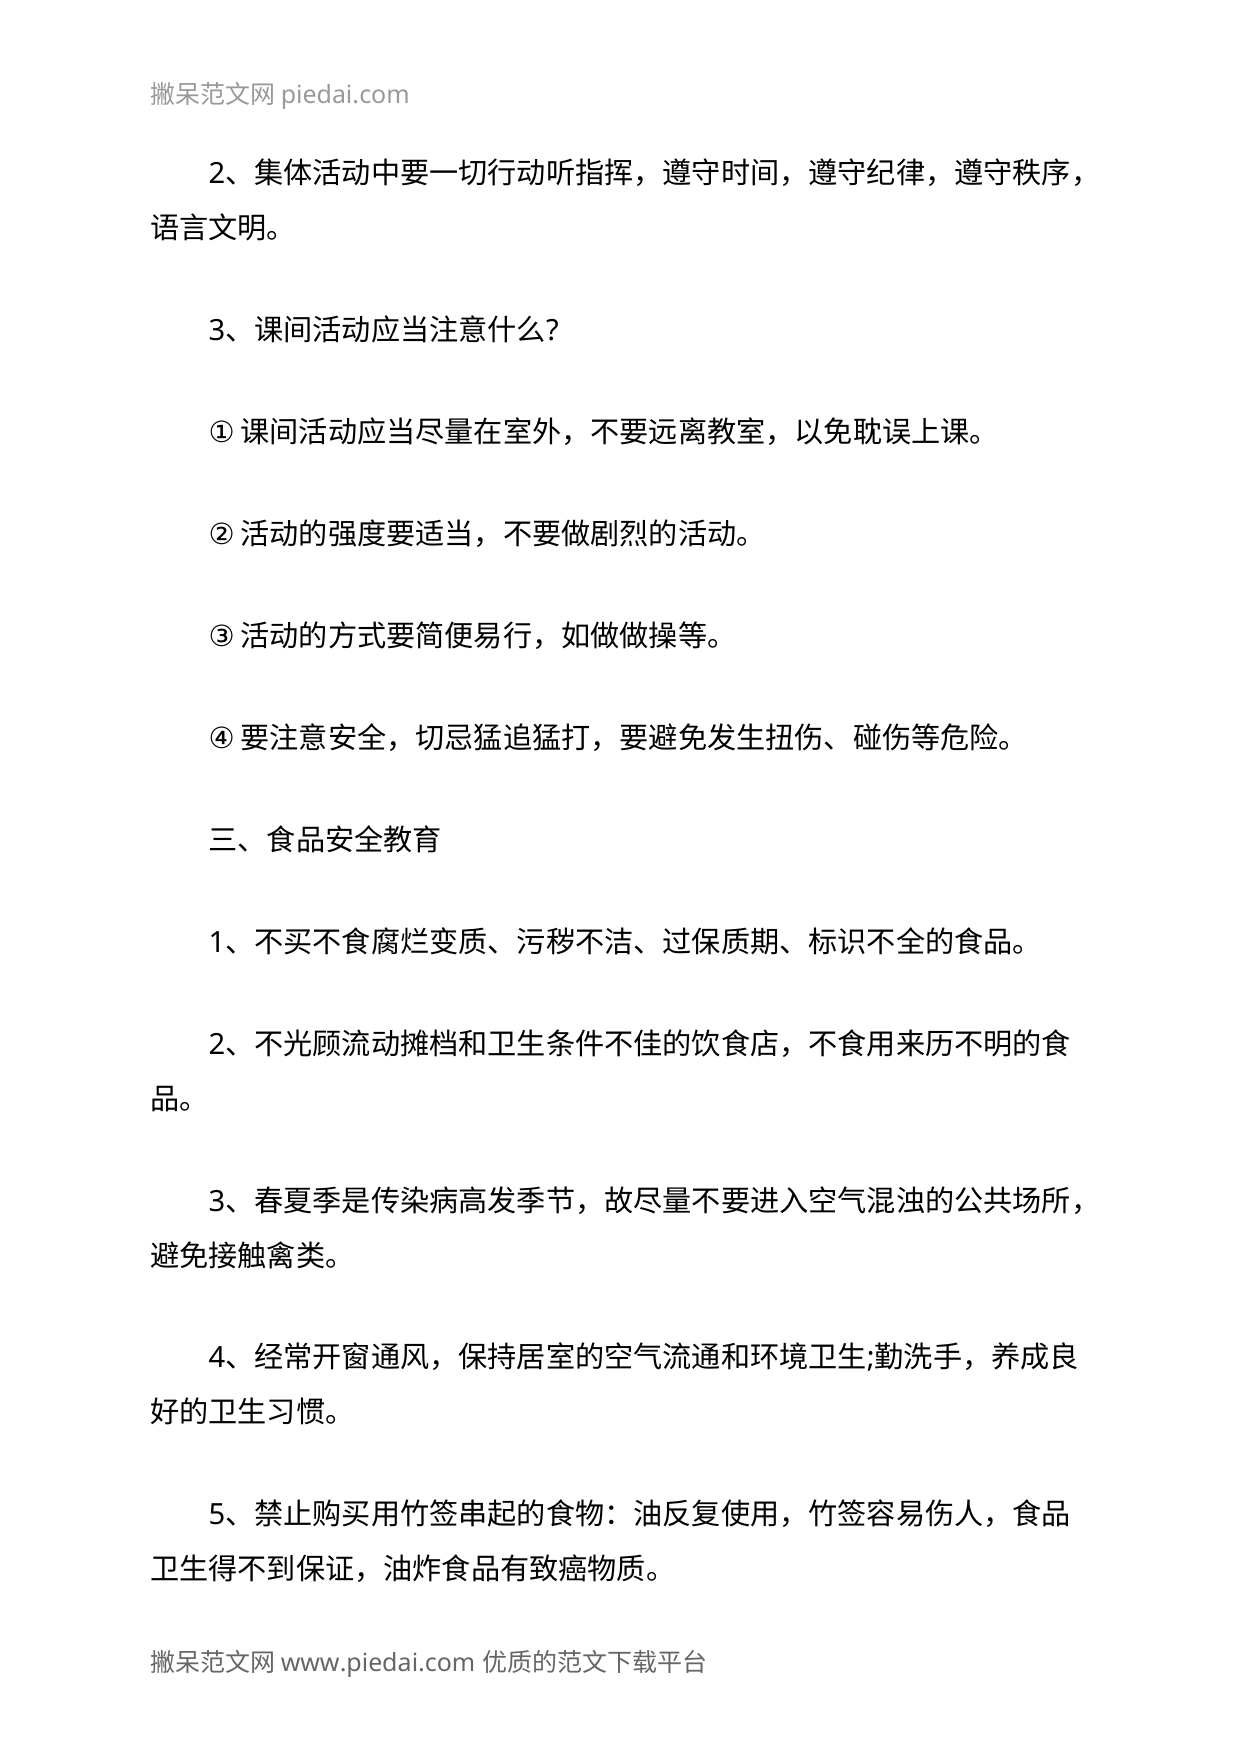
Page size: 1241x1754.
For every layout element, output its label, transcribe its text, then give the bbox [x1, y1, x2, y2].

text 4、经常开窗通风，保持居室的空气流通和环境卫生;勤洗手，养成良好的卫生习惯。 [150, 1334, 1090, 1431]
text ④要注意安全，切忌猛追猛打，要避免发生扭伤、碰伤等危险。 [150, 715, 1090, 757]
text 2、不光顾流动摊档和卫生条件不佳的饮食店，不食用来历不明的食品。 [150, 1020, 1090, 1118]
text 1、不买不食腐烂变质、污秽不洁、过保质期、标识不全的食品。 [150, 918, 1090, 961]
text ①课间活动应当尽量在室外，不要远离教室，以免耽误上课。 [150, 409, 1090, 451]
text 3、课间活动应当注意什么? [150, 307, 1090, 349]
text ②活动的强度要适当，不要做剧烈的活动。 [150, 511, 1090, 553]
text ③活动的方式要简便易行，如做做操等。 [150, 613, 1090, 655]
text 3、春夏季是传染病高发季节，故尽量不要进入空气混浊的公共场所，避免接触禽类。 [150, 1177, 1090, 1274]
text 5、禁止购买用竹签串起的食物：油反复使用，竹签容易伤人，食品卫生得不到保证，油炸食品有致癌物质。 [150, 1491, 1090, 1588]
text 2、集体活动中要一切行动听指挥，遵守时间，遵守纪律，遵守秩序，语言文明。 [150, 150, 1090, 247]
text 三、食品安全教育 [150, 817, 1090, 859]
